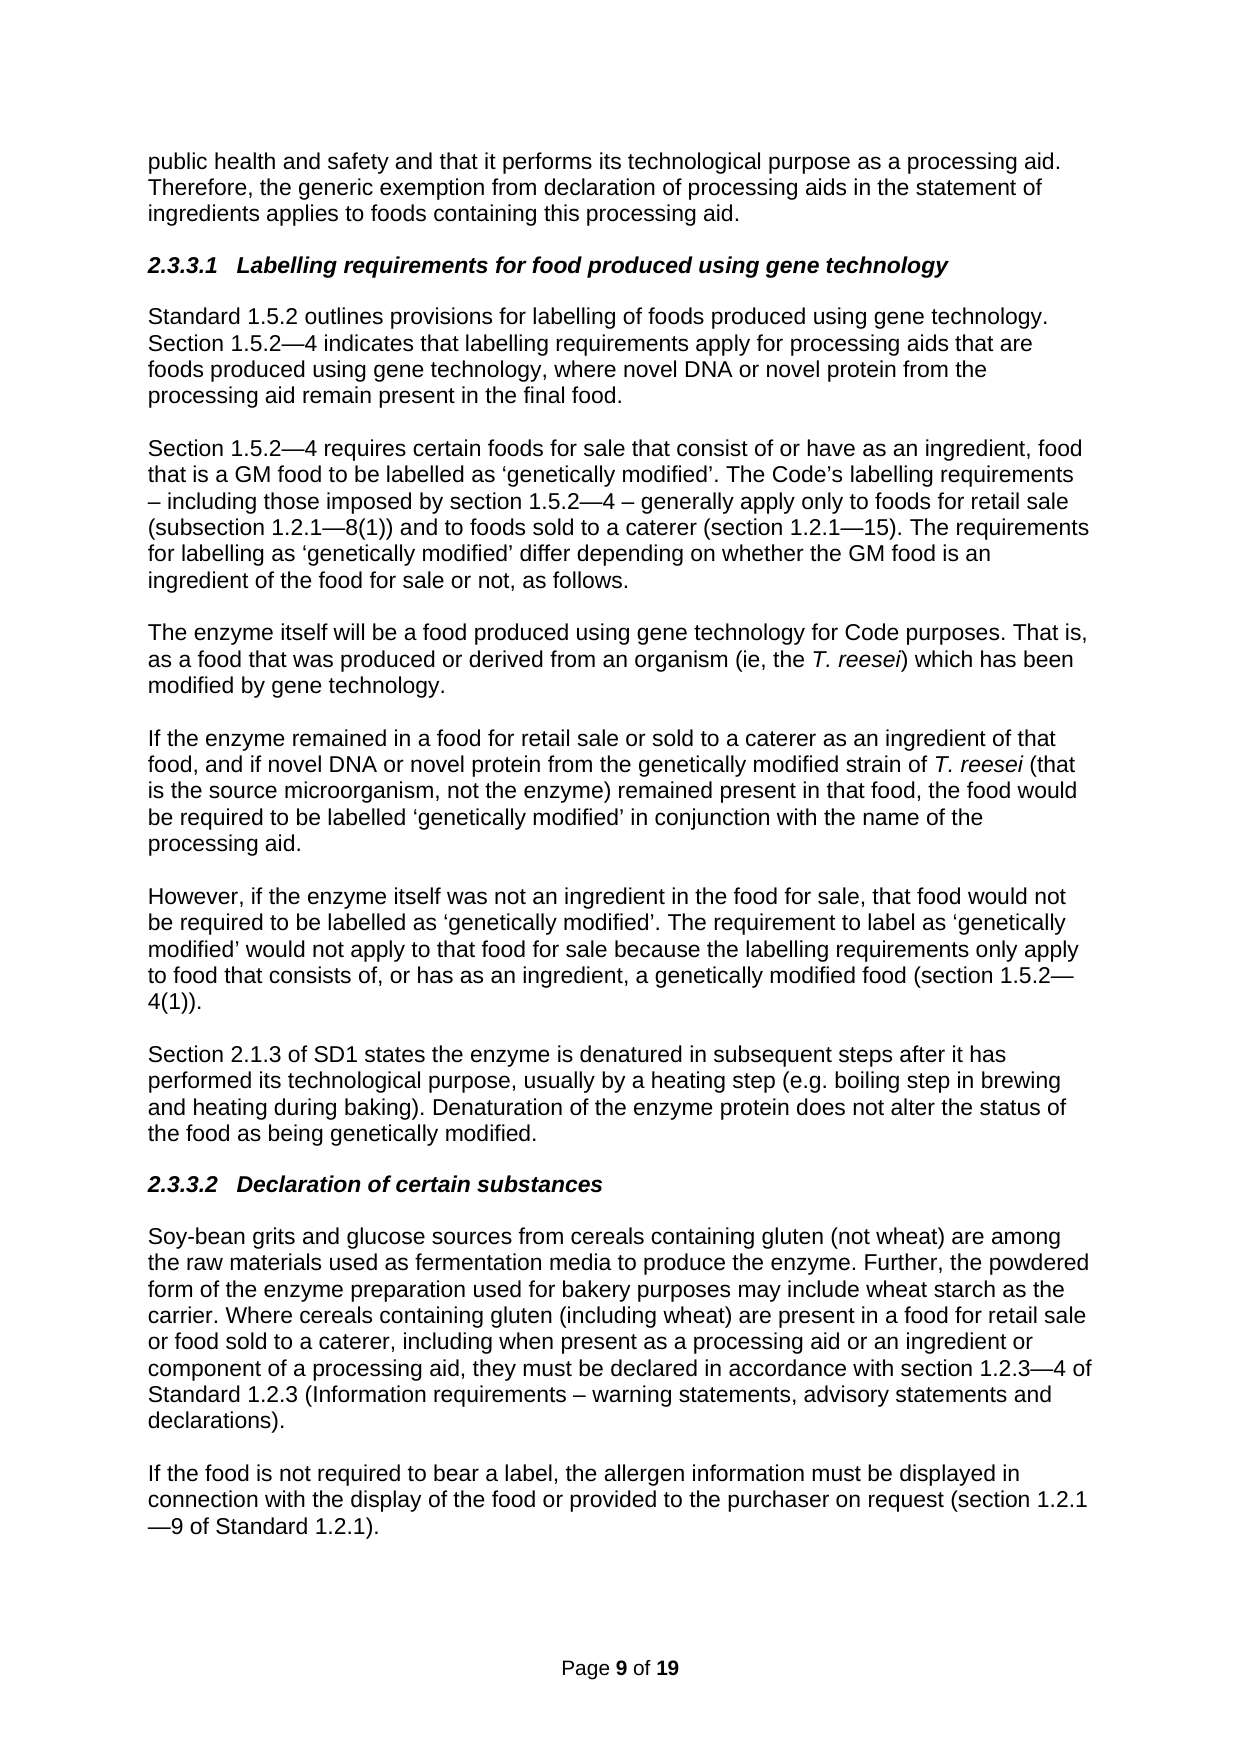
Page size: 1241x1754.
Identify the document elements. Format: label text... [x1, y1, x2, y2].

text If the food is not required to bear a label, the allergen information must be displayed in connection with the display of the food or provided to the purchaser on request (section 1.2.1—9 of Standard 1.2.1). [148, 1460, 1092, 1539]
text Section 2.1.3 of SD1 states the enzyme is denatured in subsequent steps after it has performed its technological purpose, usually by a heating step (e.g. boiling step in brewing and heating during baking). Denaturation of the enzyme protein does not alter the status of the food as being genetically modified. [148, 1041, 1092, 1146]
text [148, 148, 1092, 227]
text 2.3.3.1 Labelling requirements for food produced using gene technology [148, 252, 1092, 278]
text Soy-bean grits and glucose sources from cereals containing gluten (not wheat) are among the raw materials used as fermentation media to produce the enzyme. Further, the powdered form of the enzyme preparation used for bakery purposes may include wheat starch as the carrier. Where cereals containing gluten (including wheat) are present in a food for retail sale or food sold to a caterer, including when present as a processing aid or an ingredient or component of a processing aid, they must be declared in accordance with section 1.2.3—4 of Standard 1.2.3 (Information requirements – warning statements, advisory statements and declarations). [148, 1223, 1092, 1434]
text Standard 1.5.2 outlines provisions for labelling of foods produced using gene technology. Section 1.5.2—4 indicates that labelling requirements apply for processing aids that are foods produced using gene technology, where novel DNA or novel protein from the processing aid remain present in the final food. [148, 303, 1092, 408]
text The enzyme itself will be a food produced using gene technology for Code purposes. That is, as a food that was produced or derived from an organism (ie, the T. reesei) which has been modified by gene technology. [148, 619, 1092, 698]
text If the enzyme remained in a food for retail sale or sold to a caterer as an ingredient of that food, and if novel DNA or novel protein from the genetically modified strain of T. reesei (that is the source microorganism, not the enzyme) remained present in that food, the food would be required to be labelled ‘genetically modified’ in conjunction with the name of the processing aid. [148, 725, 1092, 857]
text 2.3.3.2 Declaration of certain substances [148, 1171, 1092, 1198]
text Section 1.5.2—4 requires certain foods for sale that consist of or have as an ingredient, food that is a GM food to be labelled as ‘genetically modified’. The Code’s labelling requirements – including those imposed by section 1.5.2—4 – generally apply only to foods for retail sale (subsection 1.2.1—8(1)) and to foods sold to a caterer (section 1.2.1—15). The requirements for labelling as ‘genetically modified’ differ depending on whether the GM food is an ingredient of the food for sale or not, as follows. [148, 435, 1092, 593]
text However, if the enzyme itself was not an ingredient in the food for sale, that food would not be required to be labelled as ‘genetically modified’. The requirement to label as ‘genetically modified’ would not apply to that food for sale because the labelling requirements only apply to food that consists of, or has as an ingredient, a genetically modified food (section 1.5.2—4(1)). [148, 883, 1092, 1015]
